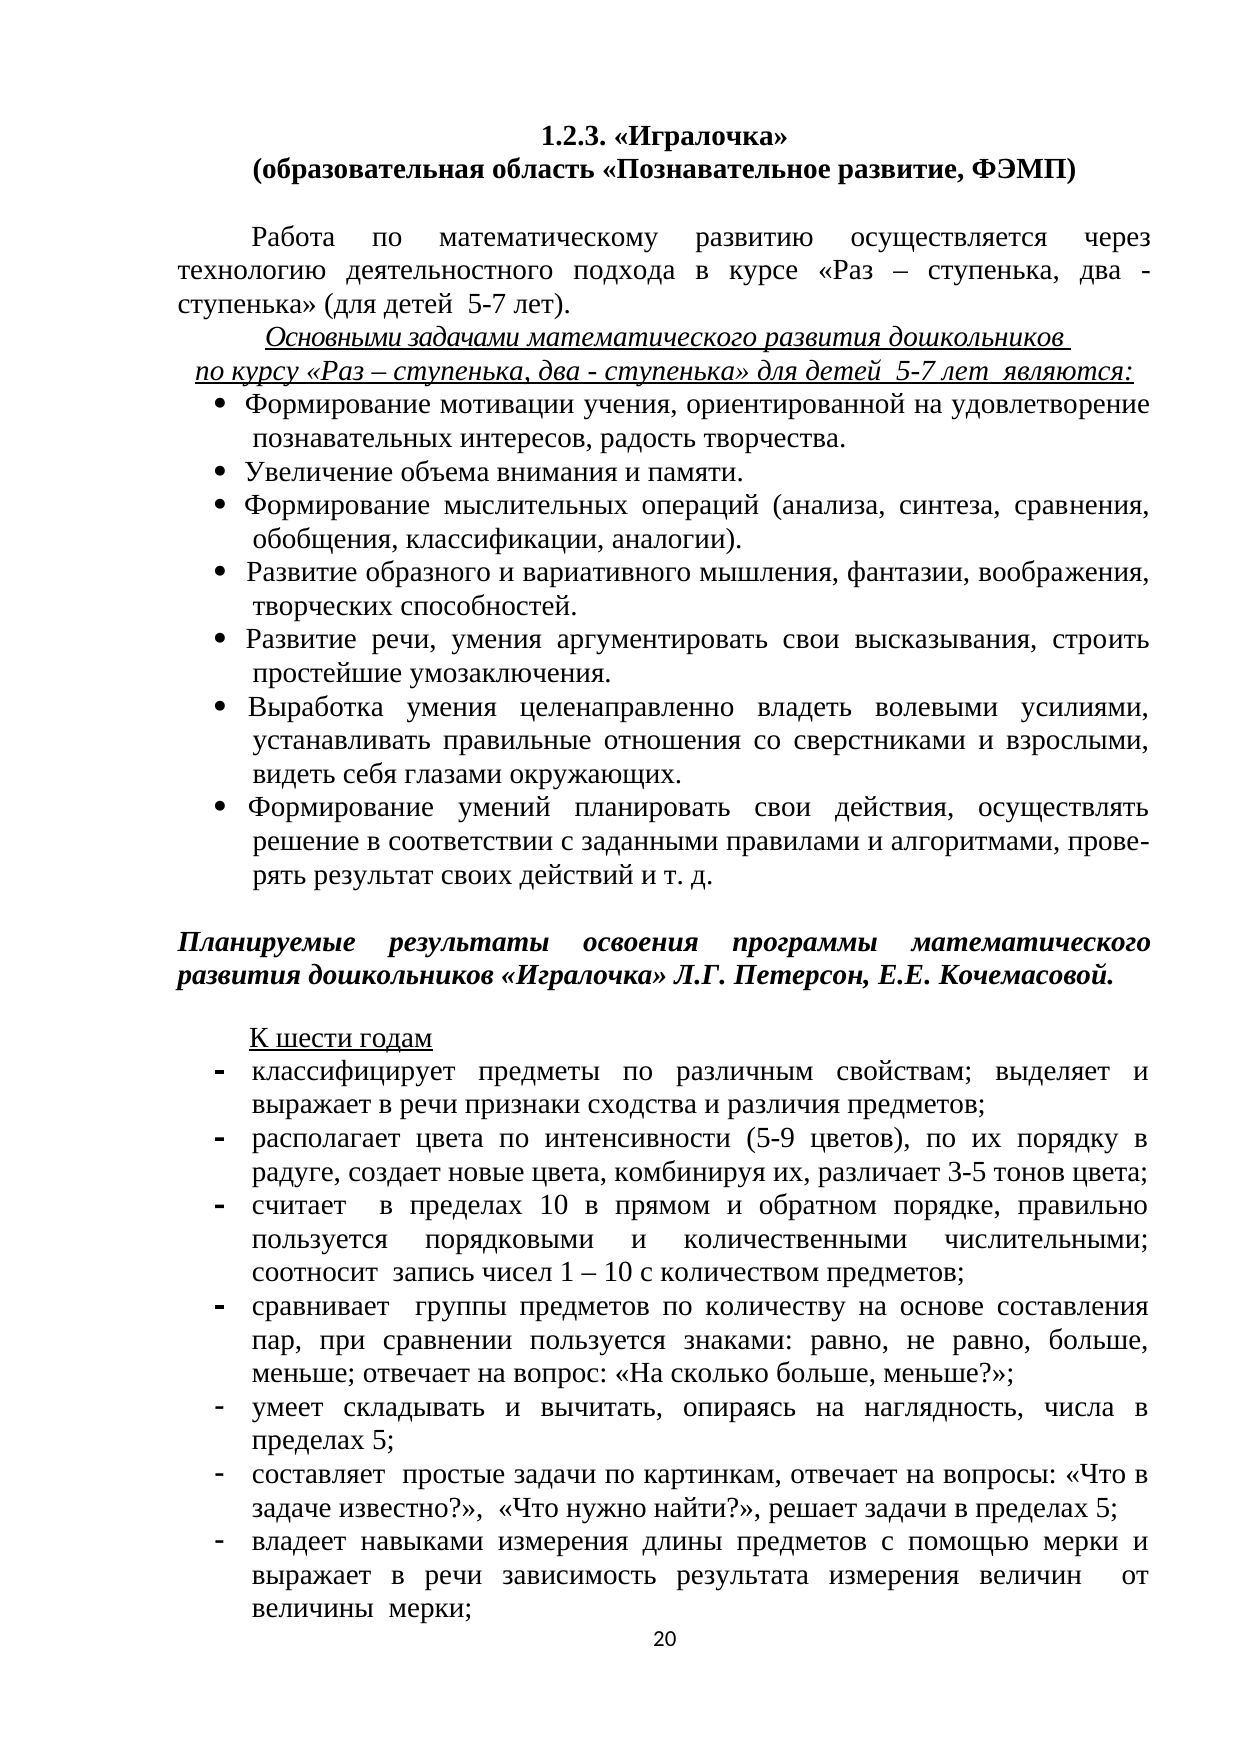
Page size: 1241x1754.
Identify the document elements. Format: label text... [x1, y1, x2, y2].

text 1.2.3. «Игралочка» [177, 118, 1152, 152]
list Развитие речи, умения аргументировать свои высказывания, строить простейшие умозаключения. [215, 622, 1149, 689]
text К шести годам [249, 1024, 1149, 1053]
list составляет простые задачи по картинкам, отвечает на вопросы: «Что в задаче известно?», «Что нужно найти?», решает задачи в пределах 5; [214, 1456, 1149, 1523]
list Выработка умения целенаправленно владеть волевыми усилиями, устанавливать правильные отношения со сверстниками и взрослыми, видеть себя глазами окружающих. [215, 689, 1149, 789]
text Основными задачами математического развития дошкольников [177, 319, 1152, 353]
list владеет навыками измерения длины предметов с помощью мерки и выражает в речи зависимость результата измерения величин от величины мерки; [214, 1523, 1149, 1624]
list считает в пределах 10 в прямом и обратном порядке, правильно пользуется порядковыми и количественными числительными; соотносит запись чисел 1 – 10 с количеством предметов; [214, 1187, 1149, 1288]
text по курсу «Раз – ступенька, два - ступенька» для детей 5-7 лет являются: [177, 353, 1152, 386]
text Планируемые результаты освоения программы математического развития дошкольников «Игралочка» Л.Г. Петерсон, Е.Е. Кочемасовой. [177, 924, 1152, 991]
list сравнивает группы предметов по количеству на основе составления пар, при сравнении пользуется знаками: равно, не равно, больше, меньше; отвечает на вопрос: «На сколько больше, меньше?»; [214, 1288, 1149, 1389]
list Формирование умений планировать свои действия, осуществлять решение в соответствии с заданными правилами и алгоритмами, проверять результат своих действий и т. д. [215, 789, 1149, 890]
list Увеличение объема внимания и памяти. [215, 454, 1152, 487]
list Формирование мыслительных операций (анализа, синтеза, сравнения, обобщения, классификации, аналогии). [215, 487, 1149, 554]
list располагает цвета по интенсивности (5-9 цветов), по их порядку в радуге, создает новые цвета, комбинируя их, различает 3-5 тонов цвета; [214, 1120, 1149, 1187]
text (образовательная область «Познавательное развитие, ФЭМП) [177, 152, 1152, 185]
list умеет складывать и вычитать, опираясь на наглядность, числа в пределах 5; [214, 1389, 1149, 1456]
list Развитие образного и вариативного мышления, фантазии, воображения, творческих способностей. [215, 554, 1149, 622]
text Работа по математическому развитию осуществляется через технологию деятельностного подхода в курсе «Раз – ступенька, два - ступенька» (для детей 5-7 лет). [177, 219, 1152, 319]
list Формирование мотивации учения, ориентированной на удовлетворение познавательных интересов, радость творчества. [215, 386, 1149, 454]
list классифицирует предметы по различным свойствам; выделяет и выражает в речи признаки сходства и различия предметов; [214, 1053, 1149, 1120]
